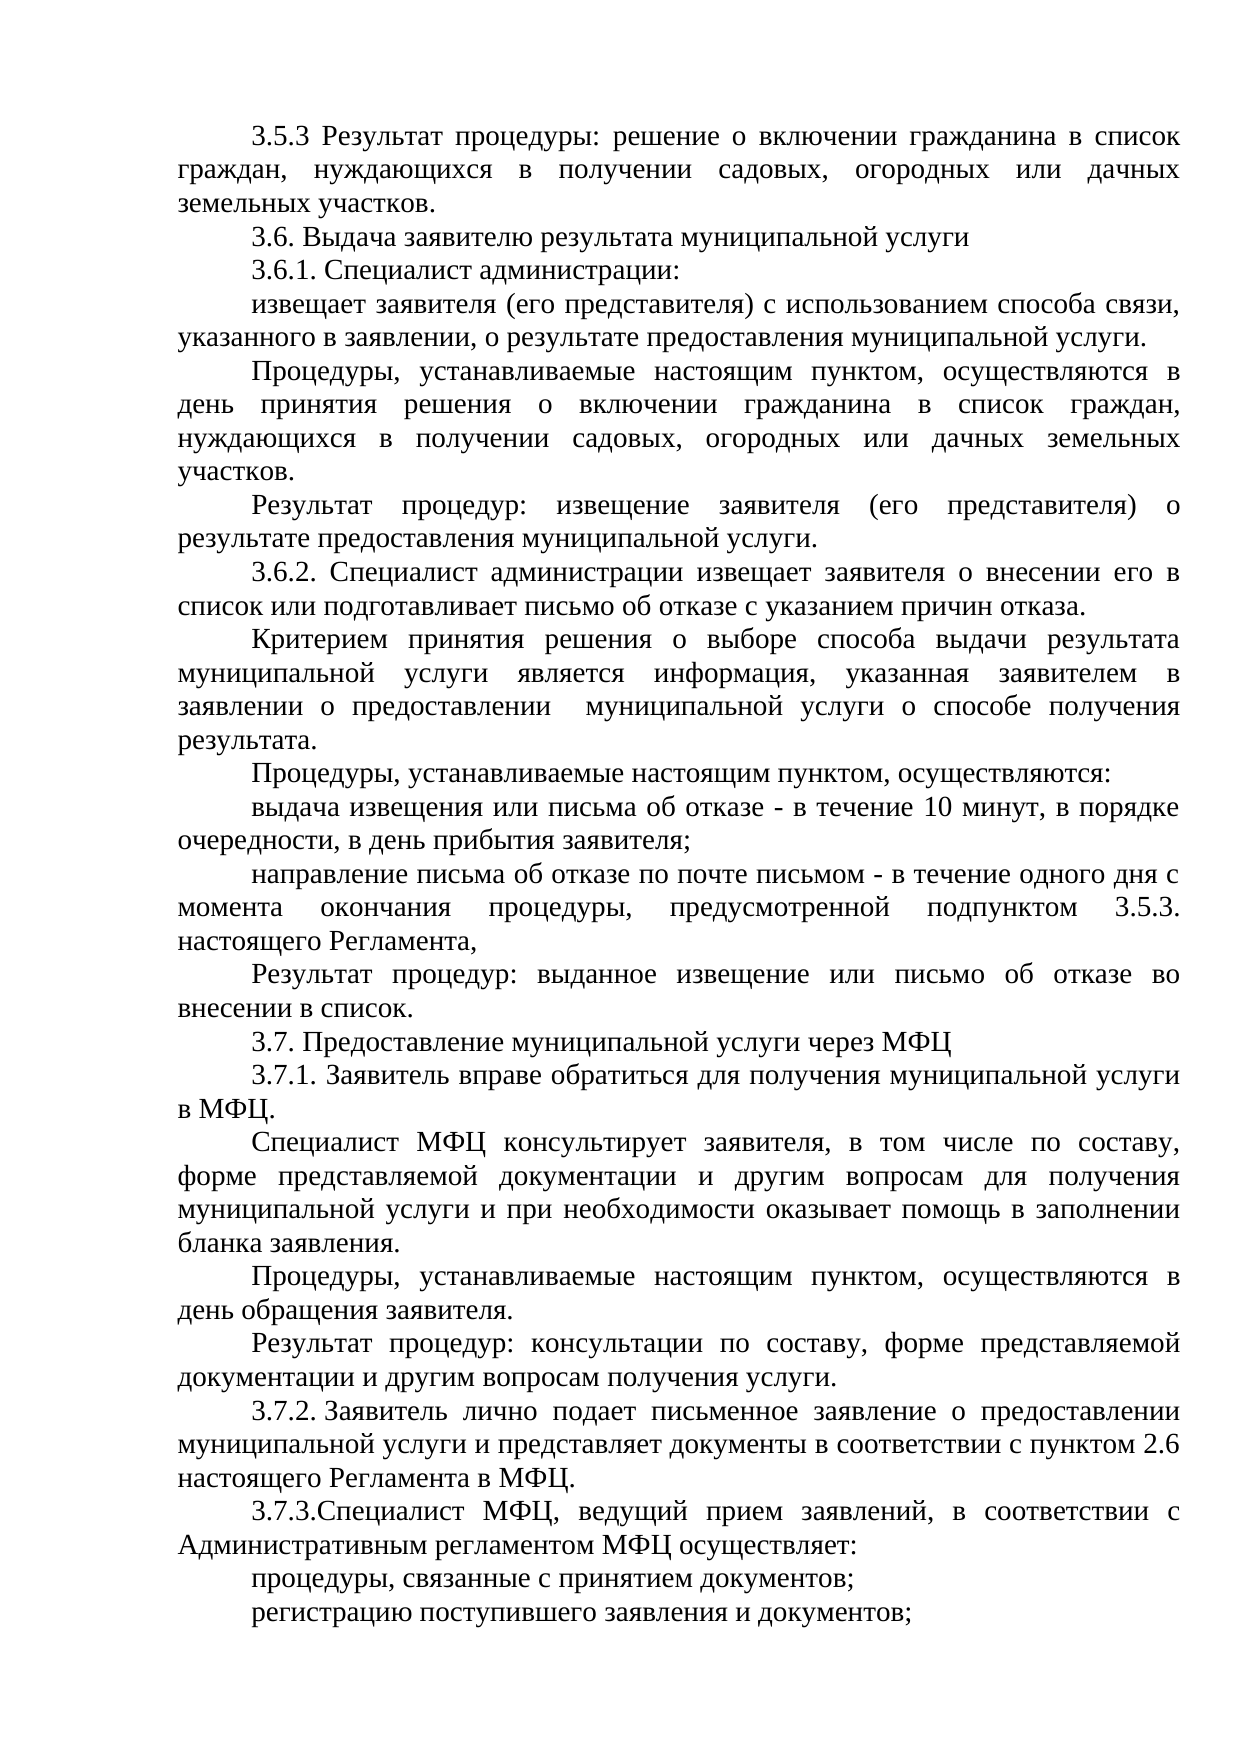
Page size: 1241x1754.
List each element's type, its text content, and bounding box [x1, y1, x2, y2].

text извещает заявителя (его представителя) с использованием способа связи, указанного в заявлении, о результате предоставления муниципальной услуги. [177, 286, 1181, 353]
text регистрацию поступившего заявления и документов; [177, 1594, 1181, 1627]
text Результат процедур: выданное извещение или письмо об отказе во внесении в список. [177, 957, 1181, 1024]
text 3.5.3 Результат процедуры: решение о включении гражданина в список граждан, нуждающихся в получении садовых, огородных или дачных земельных участков. [177, 118, 1181, 219]
text Процедуры, устанавливаемые настоящим пунктом, осуществляются: [177, 755, 1181, 789]
text 3.7.1. Заявитель вправе обратиться для получения муниципальной услуги в МФЦ. [177, 1057, 1181, 1124]
text Критерием принятия решения о выборе способа выдачи результата муниципальной услуги является информация, указанная заявителем в заявлении о предоставлении муниципальной услуги о способе получения результата. [177, 621, 1181, 755]
text 3.7.2. Заявитель лично подает письменное заявление о предоставлении муниципальной услуги и представляет документы в соответствии с пунктом 2.6 настоящего Регламента в МФЦ. [177, 1393, 1181, 1493]
text Специалист МФЦ консультирует заявителя, в том числе по составу, форме представляемой документации и другим вопросам для получения муниципальной услуги и при необходимости оказывает помощь в заполнении бланка заявления. [177, 1124, 1181, 1258]
text направление письма об отказе по почте письмом - в течение одного дня с момента окончания процедуры, предусмотренной подпунктом 3.5.3. настоящего Регламента, [177, 856, 1181, 957]
text 3.6.1. Специалист администрации: [177, 252, 1181, 286]
text 3.6.2. Специалист администрации извещает заявителя о внесении его в список или подготавливает письмо об отказе с указанием причин отказа. [177, 554, 1181, 621]
text 3.6. Выдача заявителю результата муниципальной услуги [177, 219, 1181, 252]
text Процедуры, устанавливаемые настоящим пунктом, осуществляются в день принятия решения о включении гражданина в список граждан, нуждающихся в получении садовых, огородных или дачных земельных участков. [177, 353, 1181, 487]
text Результат процедур: консультации по составу, форме представляемой документации и другим вопросам получения услуги. [177, 1326, 1181, 1393]
text Процедуры, устанавливаемые настоящим пунктом, осуществляются в день обращения заявителя. [177, 1258, 1181, 1326]
text 3.7. Предоставление муниципальной услуги через МФЦ [177, 1024, 1181, 1057]
text 3.7.3.Специалист МФЦ, ведущий прием заявлений, в соответствии с Административным регламентом МФЦ осуществляет: [177, 1493, 1181, 1560]
text выдача извещения или письма об отказе - в течение 10 минут, в порядке очередности, в день прибытия заявителя; [177, 789, 1181, 856]
text процедуры, связанные с принятием документов; [177, 1560, 1181, 1594]
text Результат процедур: извещение заявителя (его представителя) о результате предоставления муниципальной услуги. [177, 487, 1181, 554]
